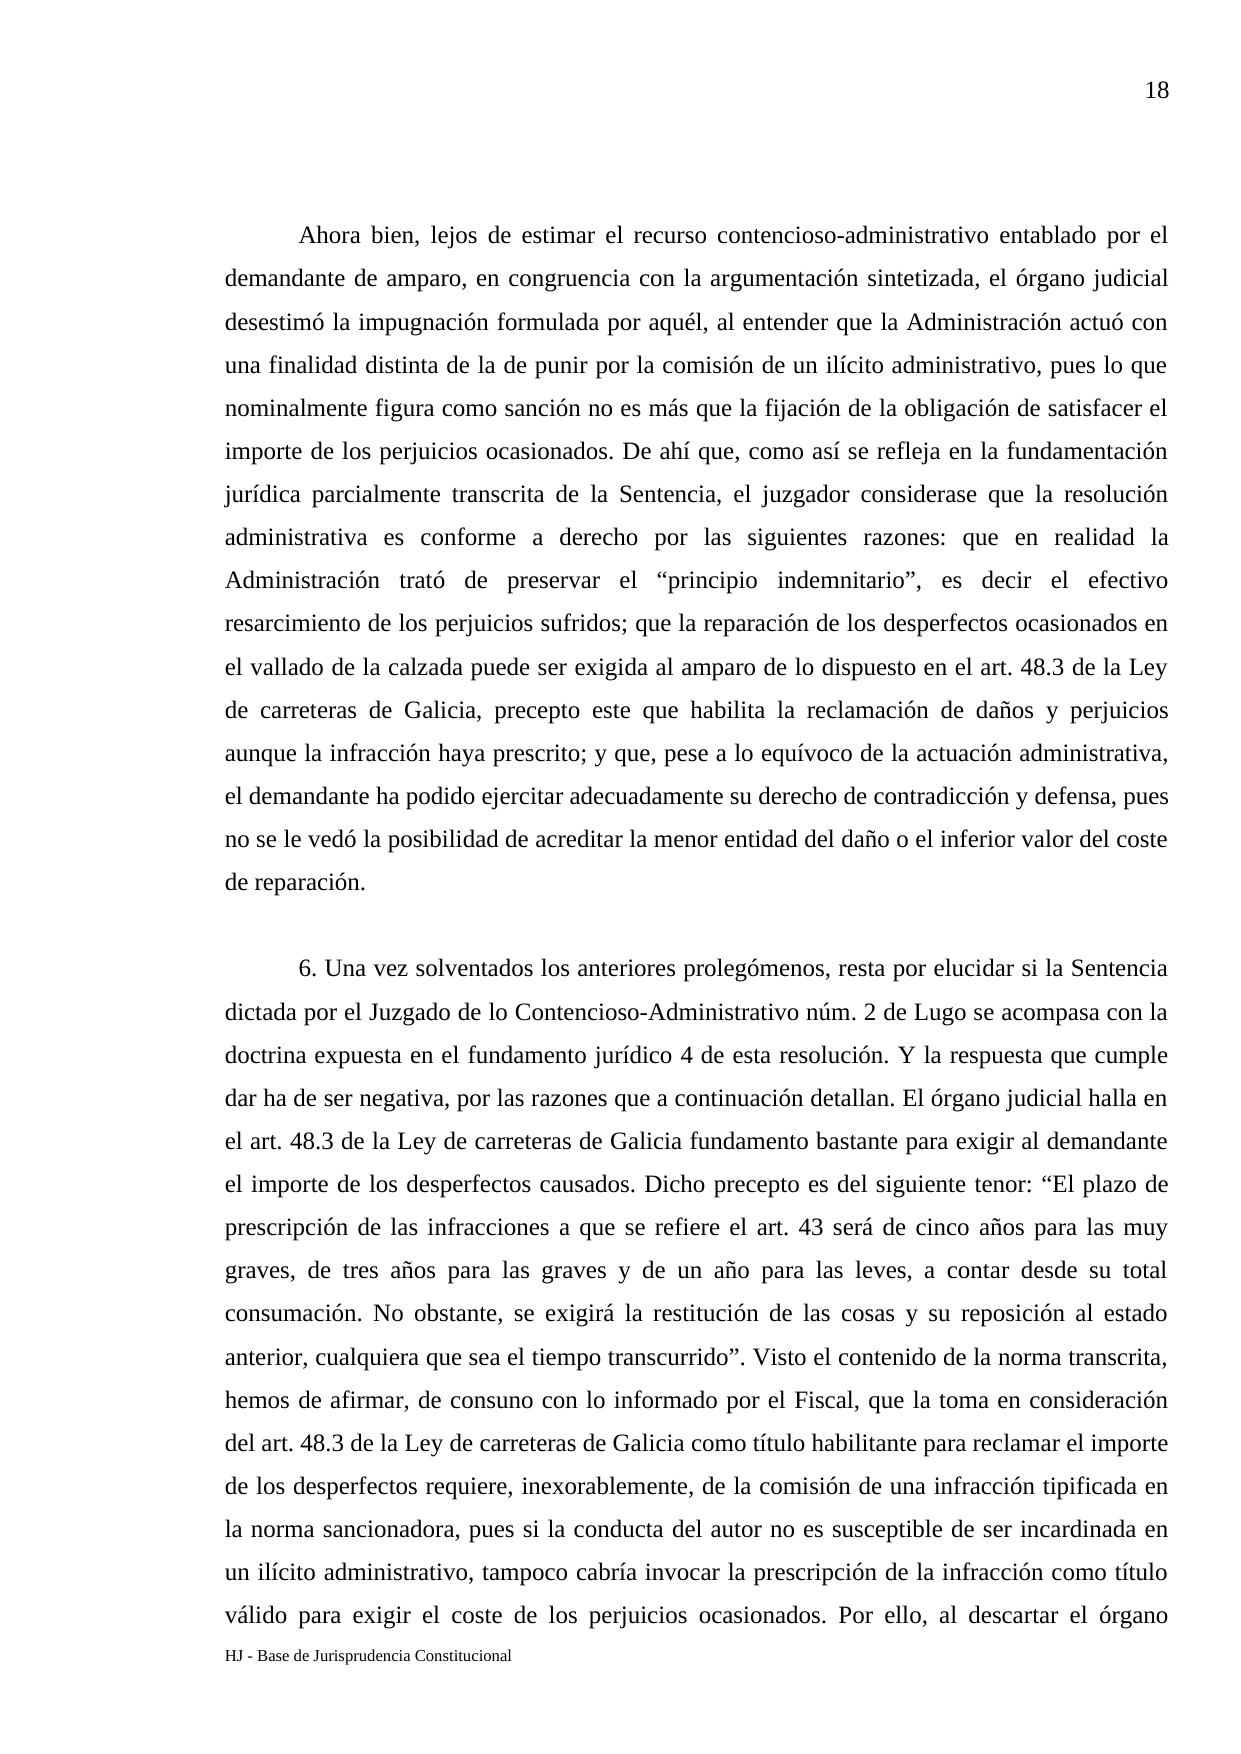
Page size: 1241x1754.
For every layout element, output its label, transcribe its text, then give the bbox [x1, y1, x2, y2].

text Ahora bien, lejos de estimar el recurso contencioso-administrativo entablado por el demandante de amparo, en congruencia con la argumentación sintetizada, el órgano judicial desestimó la impugnación formulada por aquél, al entender que la Administración actuó con una finalidad distinta de la de punir por la comisión de un ilícito administrativo, pues lo que nominalmente figura como sanción no es más que la fijación de la obligación de satisfacer el importe de los perjuicios ocasionados. De ahí que, como así se refleja en la fundamentación jurídica parcialmente transcrita de la Sentencia, el juzgador considerase que la resolución administrativa es conforme a derecho por las siguientes razones: que en realidad la Administración trató de preservar el “principio indemnitario”, es decir el efectivo resarcimiento de los perjuicios sufridos; que la reparación de los desperfectos ocasionados en el vallado de la calzada puede ser exigida al amparo de lo dispuesto en el art. 48.3 de la Ley de carreteras de Galicia, precepto este que habilita la reclamación de daños y perjuicios aunque la infracción haya prescrito; y que, pese a lo equívoco de la actuación administrativa, el demandante ha podido ejercitar adecuadamente su derecho de contradicción y defensa, pues no se le vedó la posibilidad de acreditar la menor entidad del daño o el inferior valor del coste de reparación. [224, 220, 1169, 896]
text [224, 953, 1169, 1629]
